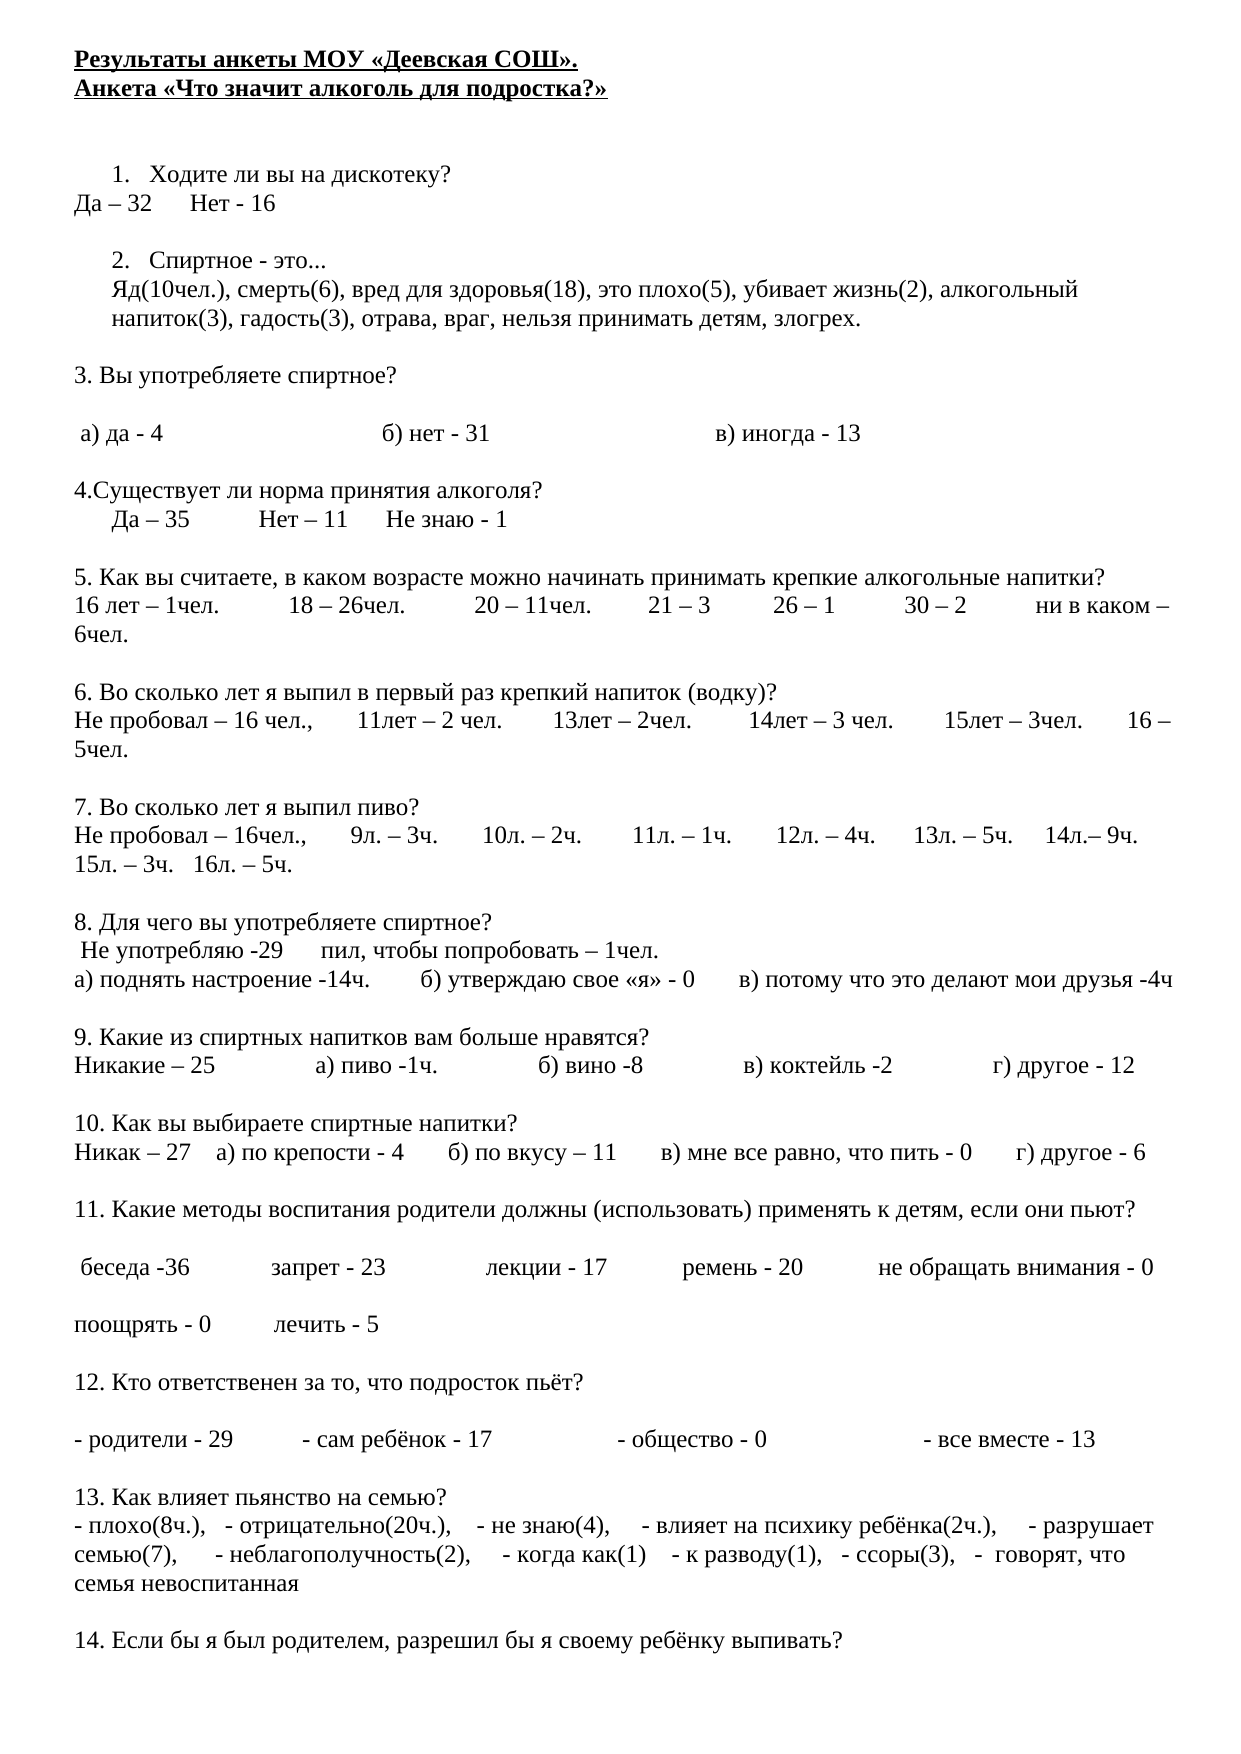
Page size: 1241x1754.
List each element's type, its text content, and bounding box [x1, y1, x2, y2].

text 14. Если бы я был родителем, разрешил бы я своему ребёнку выпивать? [74, 1626, 1181, 1654]
text Не пробовал – 16 чел., 11лет – 2 чел. 13лет – 2чел. 14лет – 3 чел. 15лет – 3чел. 16 – 5чел. [74, 706, 1181, 763]
text Никакие – 25 а) пиво -1ч. б) вино -8 в) коктейль -2 г) другое - 12 [74, 1051, 1181, 1079]
text а) поднять настроение -14ч. б) утверждаю свое «я» - 0 в) потому что это делают мои друзья -4ч [74, 964, 1181, 993]
text 11. Какие методы воспитания родители должны (использовать) применять к детям, если они пьют? [74, 1194, 1181, 1223]
text 5. Как вы считаете, в каком возрасте можно начинать принимать крепкие алкогольные напитки? [74, 562, 1181, 591]
text Не пробовал – 16чел., 9л. – 3ч. 10л. – 2ч. 11л. – 1ч. 12л. – 4ч. 13л. – 5ч. 14л.– 9ч. 15л. – 3ч. 16л. – 5ч. [74, 821, 1181, 878]
text 12. Кто ответственен за то, что подросток пьёт? [74, 1367, 1181, 1396]
text Яд(10чел.), смерть(6), вред для здоровья(18), это плохо(5), убивает жизнь(2), алкогольный напиток(3), гадость(3), отрава, враг, нельзя принимать детям, злогрех. [111, 274, 1181, 332]
text 9. Какие из спиртных напитков вам больше нравятся? [74, 1022, 1181, 1051]
text Да – 32 Нет - 16 [74, 188, 1181, 217]
list Спиртное - это... [111, 246, 1181, 274]
text беседа -36 запрет - 23 лекции - 17 ремень - 20 не обращать внимания - 0 поощрять - 0 лечить - 5 [74, 1252, 1181, 1338]
text Результаты анкеты МОУ «Деевская СОШ». [74, 44, 1181, 73]
text - плохо(8ч.), - отрицательно(20ч.), - не знаю(4), - влияет на психику ребёнка(2ч.), - разрушает семью(7), - неблагополучность(2), - когда как(1) - к разводу(1), - ссоры(3), - говорят, что семья невоспитанная [74, 1511, 1181, 1597]
text а) да - 4 б) нет - 31 в) иногда - 13 [74, 418, 1181, 447]
text 7. Во сколько лет я выпил пиво? [74, 792, 1181, 821]
text Не употребляю -29 пил, чтобы попробовать – 1чел. [74, 936, 1181, 964]
text 3. Вы употребляете спиртное? [74, 361, 1181, 389]
text Анкета «Что значит алкоголь для подростка?» [74, 73, 1181, 102]
text 6. Во сколько лет я выпил в первый раз крепкий напиток (водку)? [74, 677, 1181, 706]
text Никак – 27 а) по крепости - 4 б) по вкусу – 11 в) мне все равно, что пить - 0 г) другое - 6 [74, 1137, 1181, 1166]
text 4.Существует ли норма принятия алкоголя? [74, 476, 1181, 504]
text 10. Как вы выбираете спиртные напитки? [74, 1108, 1181, 1137]
list Ходите ли вы на дискотеку? [111, 159, 1181, 188]
text Да – 35 Нет – 11 Не знаю - 1 [111, 504, 1181, 533]
text - родители - 29 - сам ребёнок - 17 - общество - 0 - все вместе - 13 [74, 1424, 1181, 1453]
text 16 лет – 1чел. 18 – 26чел. 20 – 11чел. 21 – 3 26 – 1 30 – 2 ни в каком – 6чел. [74, 591, 1181, 648]
text 13. Как влияет пьянство на семью? [74, 1482, 1181, 1511]
text 8. Для чего вы употребляете спиртное? [74, 907, 1181, 936]
